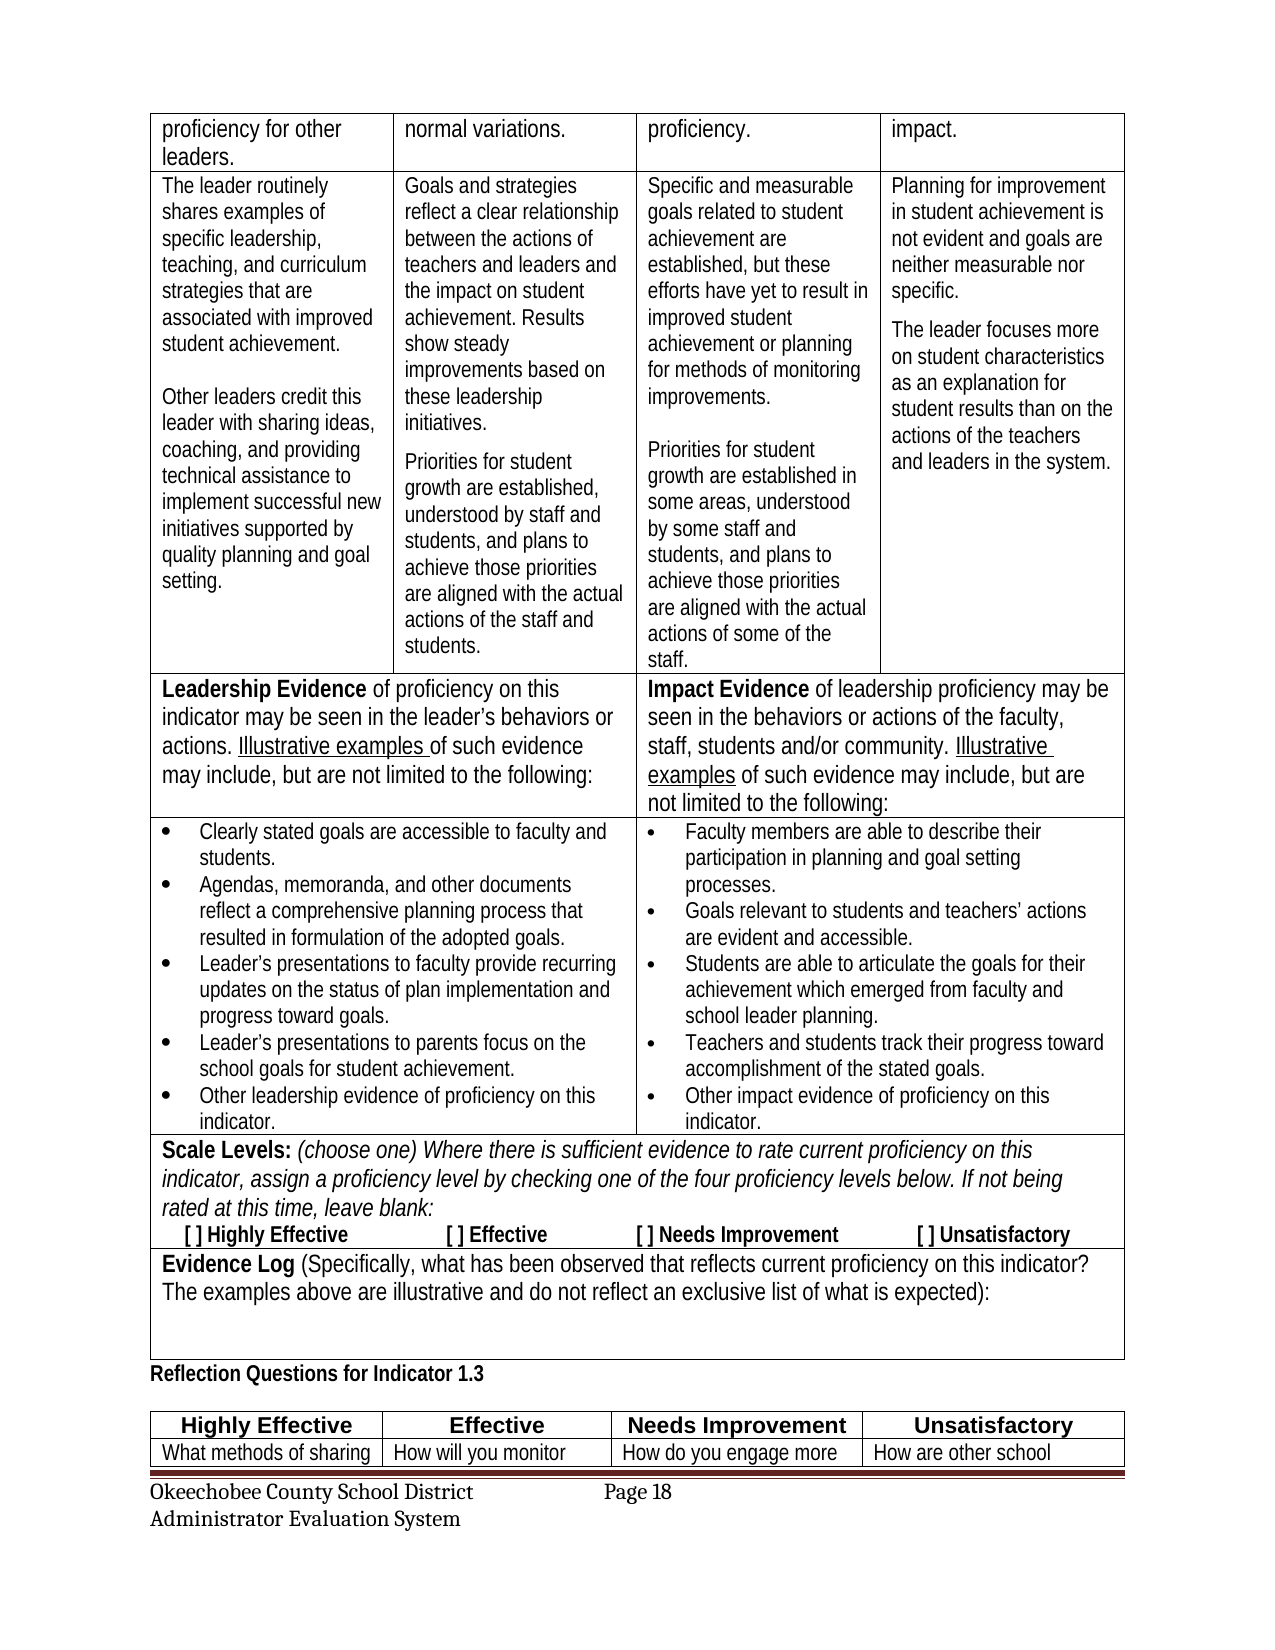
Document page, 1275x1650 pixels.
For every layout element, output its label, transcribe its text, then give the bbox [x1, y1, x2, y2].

table_header Unsatisfactory [863, 1412, 1124, 1438]
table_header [637, 114, 880, 171]
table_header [151, 114, 393, 171]
table_header Needs Improvement [612, 1412, 862, 1438]
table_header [394, 114, 636, 171]
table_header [881, 114, 1124, 171]
text Reflection Questions for Indicator 1.3 [150, 1360, 1125, 1386]
table_cell [ ] Unsatisfactory [863, 1221, 1124, 1248]
table_cell [ ] Highly Effective [151, 1221, 382, 1248]
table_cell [612, 1439, 862, 1466]
table_cell [ ] Effective [382, 1221, 612, 1248]
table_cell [863, 1439, 1124, 1466]
table_cell Faculty members are able to describe their participation in planning and goal setting processes. Goals relevant to students and teachers’ actions are evident and accessible. Students are able to articulate the goals for their achievement which emerged from faculty and school leader planning. Teachers and students track their progress toward accomplishment of the stated goals. Other impact evidence of proficiency on this indicator. [637, 818, 1124, 1134]
table_cell Goals and strategies reflect a clear relationship between the actions of teachers and leaders and the impact on student achievement. Results show steady improvements based on these leadership initiatives. Priorities for student growth are established, understood by staff and students, and plans to achieve those priorities are aligned with the actual actions of the staff and students. [394, 172, 636, 673]
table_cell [151, 1439, 382, 1466]
table_cell Scale Levels: (choose one) Where there is sufficient evidence to rate current proficiency on this indicator, assign a proficiency level by checking one of the four proficiency levels below. If not being rated at this time, leave blank: [151, 1135, 1124, 1221]
table_cell Clearly stated goals are accessible to faculty and students. Agendas, memoranda, and other documents reflect a comprehensive planning process that resulted in formulation of the adopted goals. Leader’s presentations to faculty provide recurring updates on the status of plan implementation and progress toward goals. Leader’s presentations to parents focus on the school goals for student achievement. Other leadership evidence of proficiency on this indicator. [151, 818, 636, 1134]
table_cell Specific and measurable goals related to student achievement are established, but these efforts have yet to result in improved student achievement or planning for methods of monitoring improvements. Priorities for student growth are established in some areas, understood by some staff and students, and plans to achieve those priorities are aligned with the actual actions of some of the staff. [637, 172, 880, 673]
table_cell [ ] Needs Improvement [612, 1221, 863, 1248]
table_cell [383, 1439, 611, 1466]
table_header Highly Effective [151, 1412, 382, 1438]
table_cell Leadership Evidence of proficiency on this indicator may be seen in the leader’s behaviors or actions. Illustrative examples of such evidence may include, but are not limited to the following: [151, 674, 636, 817]
table_cell Impact Evidence of leadership proficiency may be seen in the behaviors or actions of the faculty, staff, students and/or community. Illustrative examples of such evidence may include, but are not limited to the following: [637, 674, 1124, 817]
table_header Effective [383, 1412, 611, 1438]
table_cell Evidence Log (Specifically, what has been observed that reflects current proficiency on this indicator? The examples above are illustrative and do not reflect an exclusive list of what is expected): [151, 1249, 1124, 1359]
table_cell Planning for improvement in student achievement is not evident and goals are neither measurable nor specific. The leader focuses more on student characteristics as an explanation for student results than on the actions of the teachers and leaders in the system. [881, 172, 1124, 673]
table_cell The leader routinely shares examples of specific leadership, teaching, and curriculum strategies that are associated with improved student achievement. Other leaders credit this leader with sharing ideas, coaching, and providing technical assistance to implement successful new initiatives supported by quality planning and goal setting. [151, 172, 393, 673]
